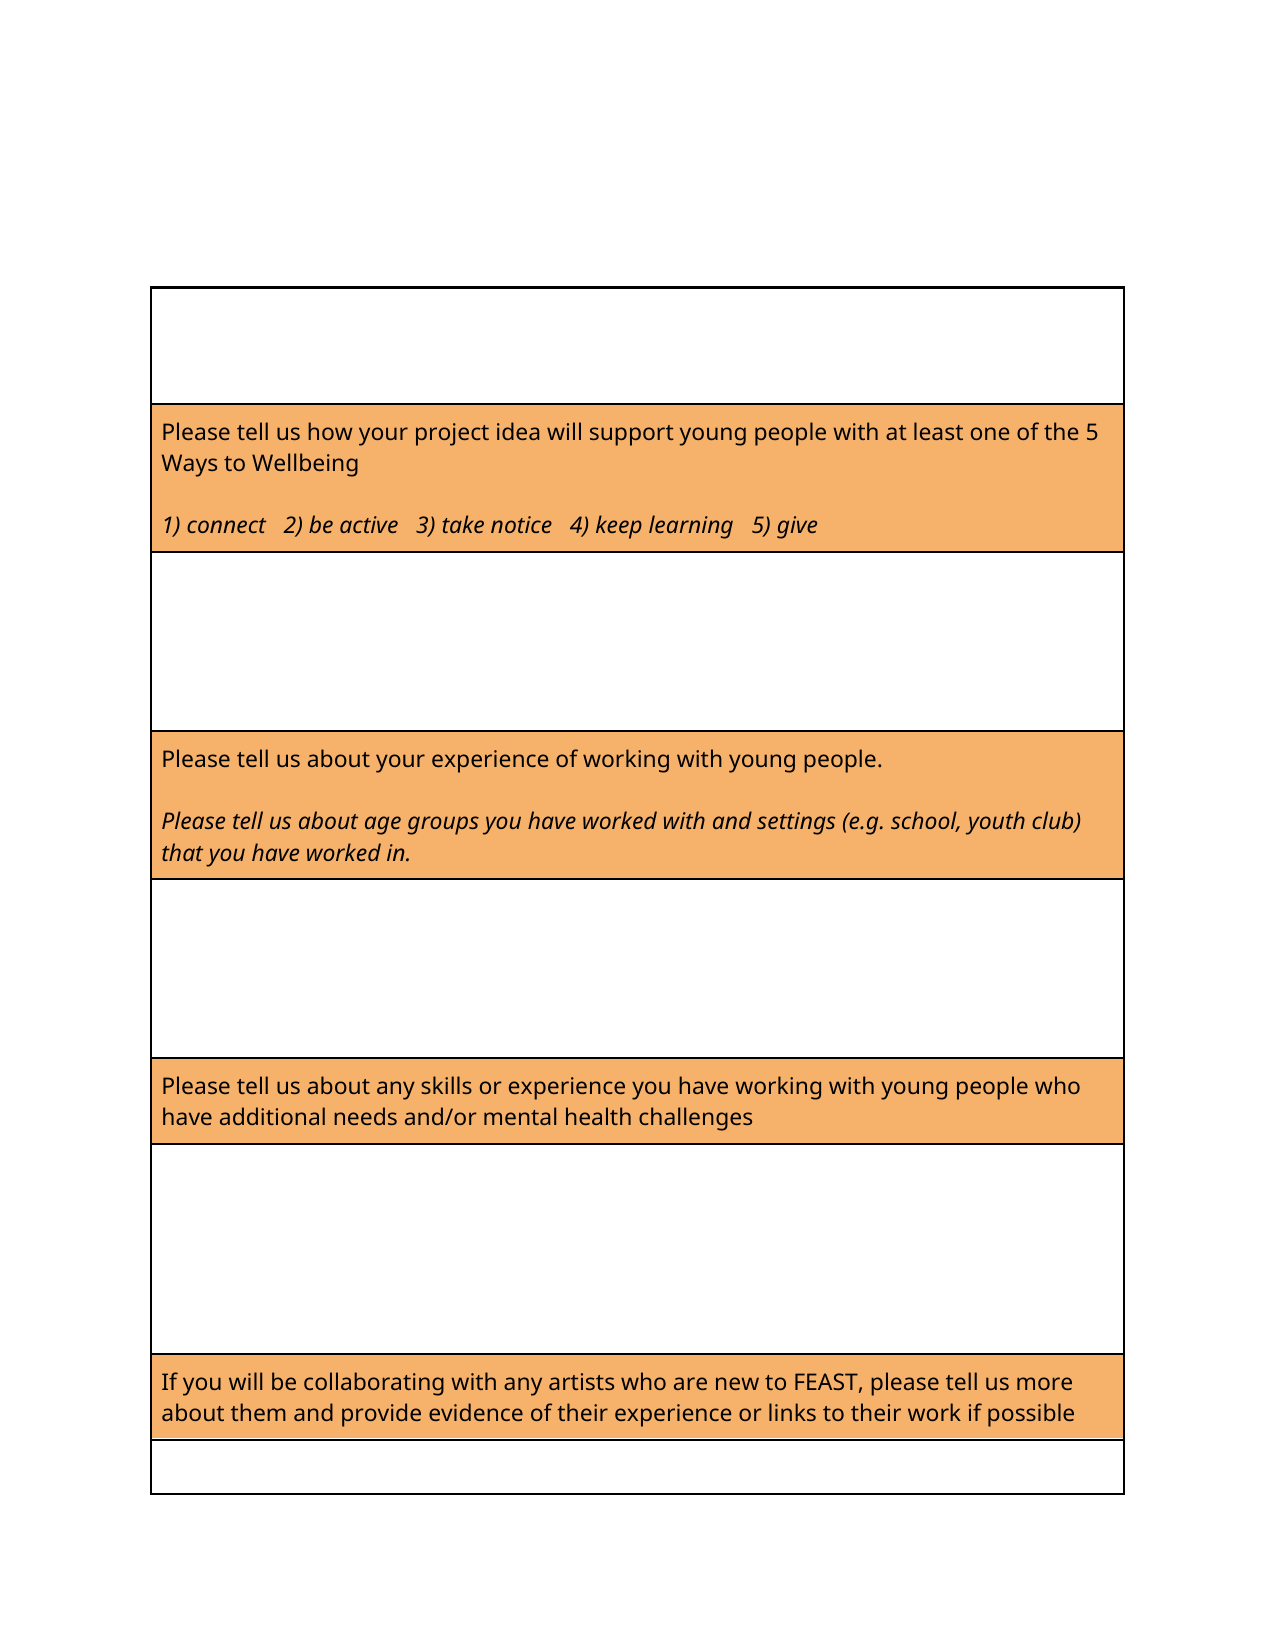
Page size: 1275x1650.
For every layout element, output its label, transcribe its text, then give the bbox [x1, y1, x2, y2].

table_cell [152, 289, 1123, 403]
table_cell [152, 880, 1123, 1057]
table_cell Please tell us about your experience of working with young people. Please tell us about age groups you have worked with and settings (e.g. school, youth club) that you have worked in. [152, 732, 1123, 878]
table_cell [152, 553, 1123, 730]
table_cell Please tell us about any skills or experience you have working with young people who have additional needs and/or mental health challenges [152, 1059, 1123, 1143]
table_cell Please tell us how your project idea will support young people with at least one of the 5 Ways to Wellbeing 1) connect 2) be active 3) take notice 4) keep learning 5) give [152, 405, 1123, 551]
table_cell [152, 1441, 1123, 1493]
table_cell If you will be collaborating with any artists who are new to FEAST, please tell us more about them and provide evidence of their experience or links to their work if possible [152, 1355, 1123, 1438]
table_cell [152, 1145, 1123, 1353]
